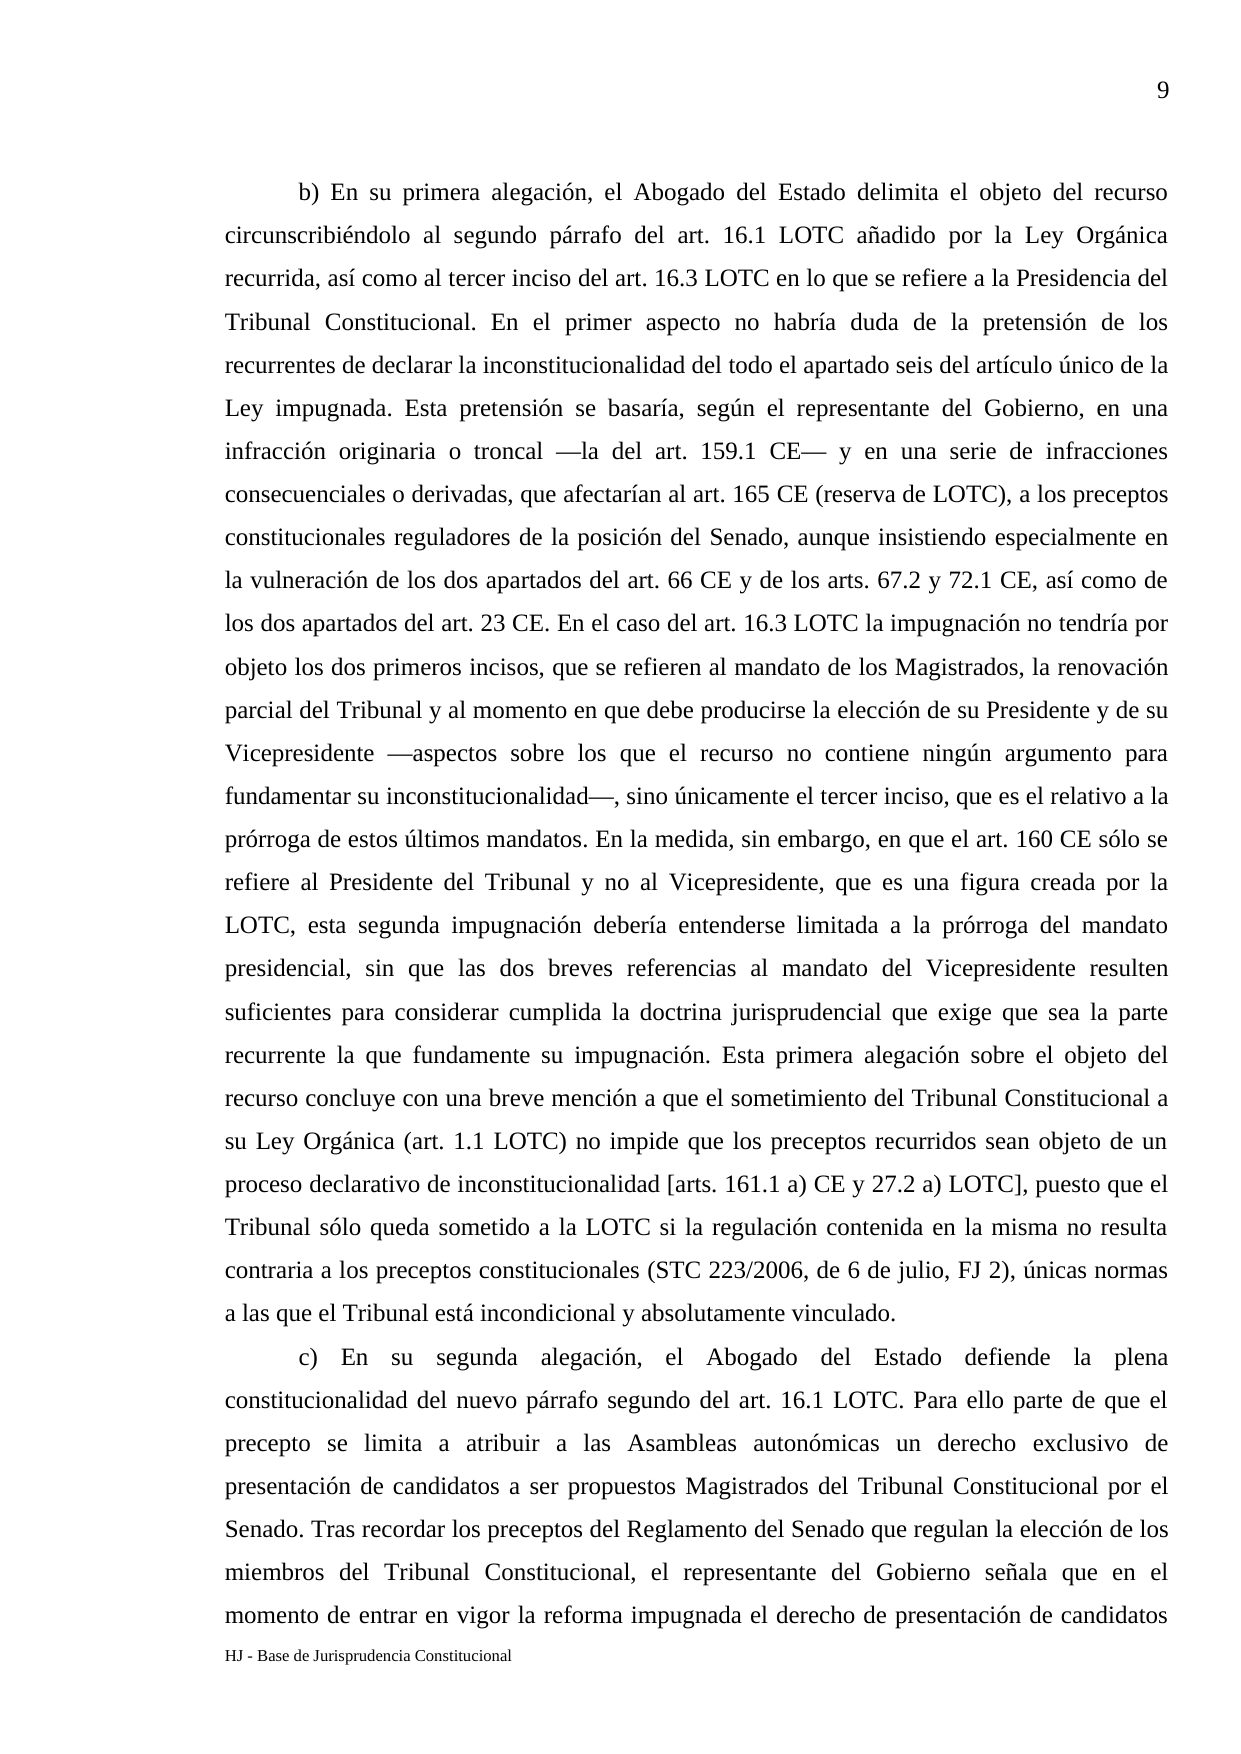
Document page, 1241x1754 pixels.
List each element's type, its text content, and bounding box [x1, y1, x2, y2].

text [224, 1342, 1169, 1629]
text b) En su primera alegación, el Abogado del Estado delimita el objeto del recurso circunscribiéndolo al segundo párrafo del art. 16.1 LOTC añadido por la Ley Orgánica recurrida, así como al tercer inciso del art. 16.3 LOTC en lo que se refiere a la Presidencia del Tribunal Constitucional. En el primer aspecto no habría duda de la pretensión de los recurrentes de declarar la inconstitucionalidad del todo el apartado seis del artículo único de la Ley impugnada. Esta pretensión se basaría, según el representante del Gobierno, en una infracción originaria o troncal —la del art. 159.1 CE— y en una serie de infracciones consecuenciales o derivadas, que afectarían al art. 165 CE (reserva de LOTC), a los preceptos constitucionales reguladores de la posición del Senado, aunque insistiendo especialmente en la vulneración de los dos apartados del art. 66 CE y de los arts. 67.2 y 72.1 CE, así como de los dos apartados del art. 23 CE. En el caso del art. 16.3 LOTC la impugnación no tendría por objeto los dos primeros incisos, que se refieren al mandato de los Magistrados, la renovación parcial del Tribunal y al momento en que debe producirse la elección de su Presidente y de su Vicepresidente —aspectos sobre los que el recurso no contiene ningún argumento para fundamentar su inconstitucionalidad—, sino únicamente el tercer inciso, que es el relativo a la prórroga de estos últimos mandatos. En la medida, sin embargo, en que el art. 160 CE sólo se refiere al Presidente del Tribunal y no al Vicepresidente, que es una figura creada por la LOTC, esta segunda impugnación debería entenderse limitada a la prórroga del mandato presidencial, sin que las dos breves referencias al mandato del Vicepresidente resulten suficientes para considerar cumplida la doctrina jurisprudencial que exige que sea la parte recurrente la que fundamente su impugnación. Esta primera alegación sobre el objeto del recurso concluye con una breve mención a que el sometimiento del Tribunal Constitucional a su Ley Orgánica (art. 1.1 LOTC) no impide que los preceptos recurridos sean objeto de un proceso declarativo de inconstitucionalidad [arts. 161.1 a) CE y 27.2 a) LOTC], puesto que el Tribunal sólo queda sometido a la LOTC si la regulación contenida en la misma no resulta contraria a los preceptos constitucionales (STC 223/2006, de 6 de julio, FJ 2), únicas normas a las que el Tribunal está incondicional y absolutamente vinculado. [224, 177, 1169, 1327]
